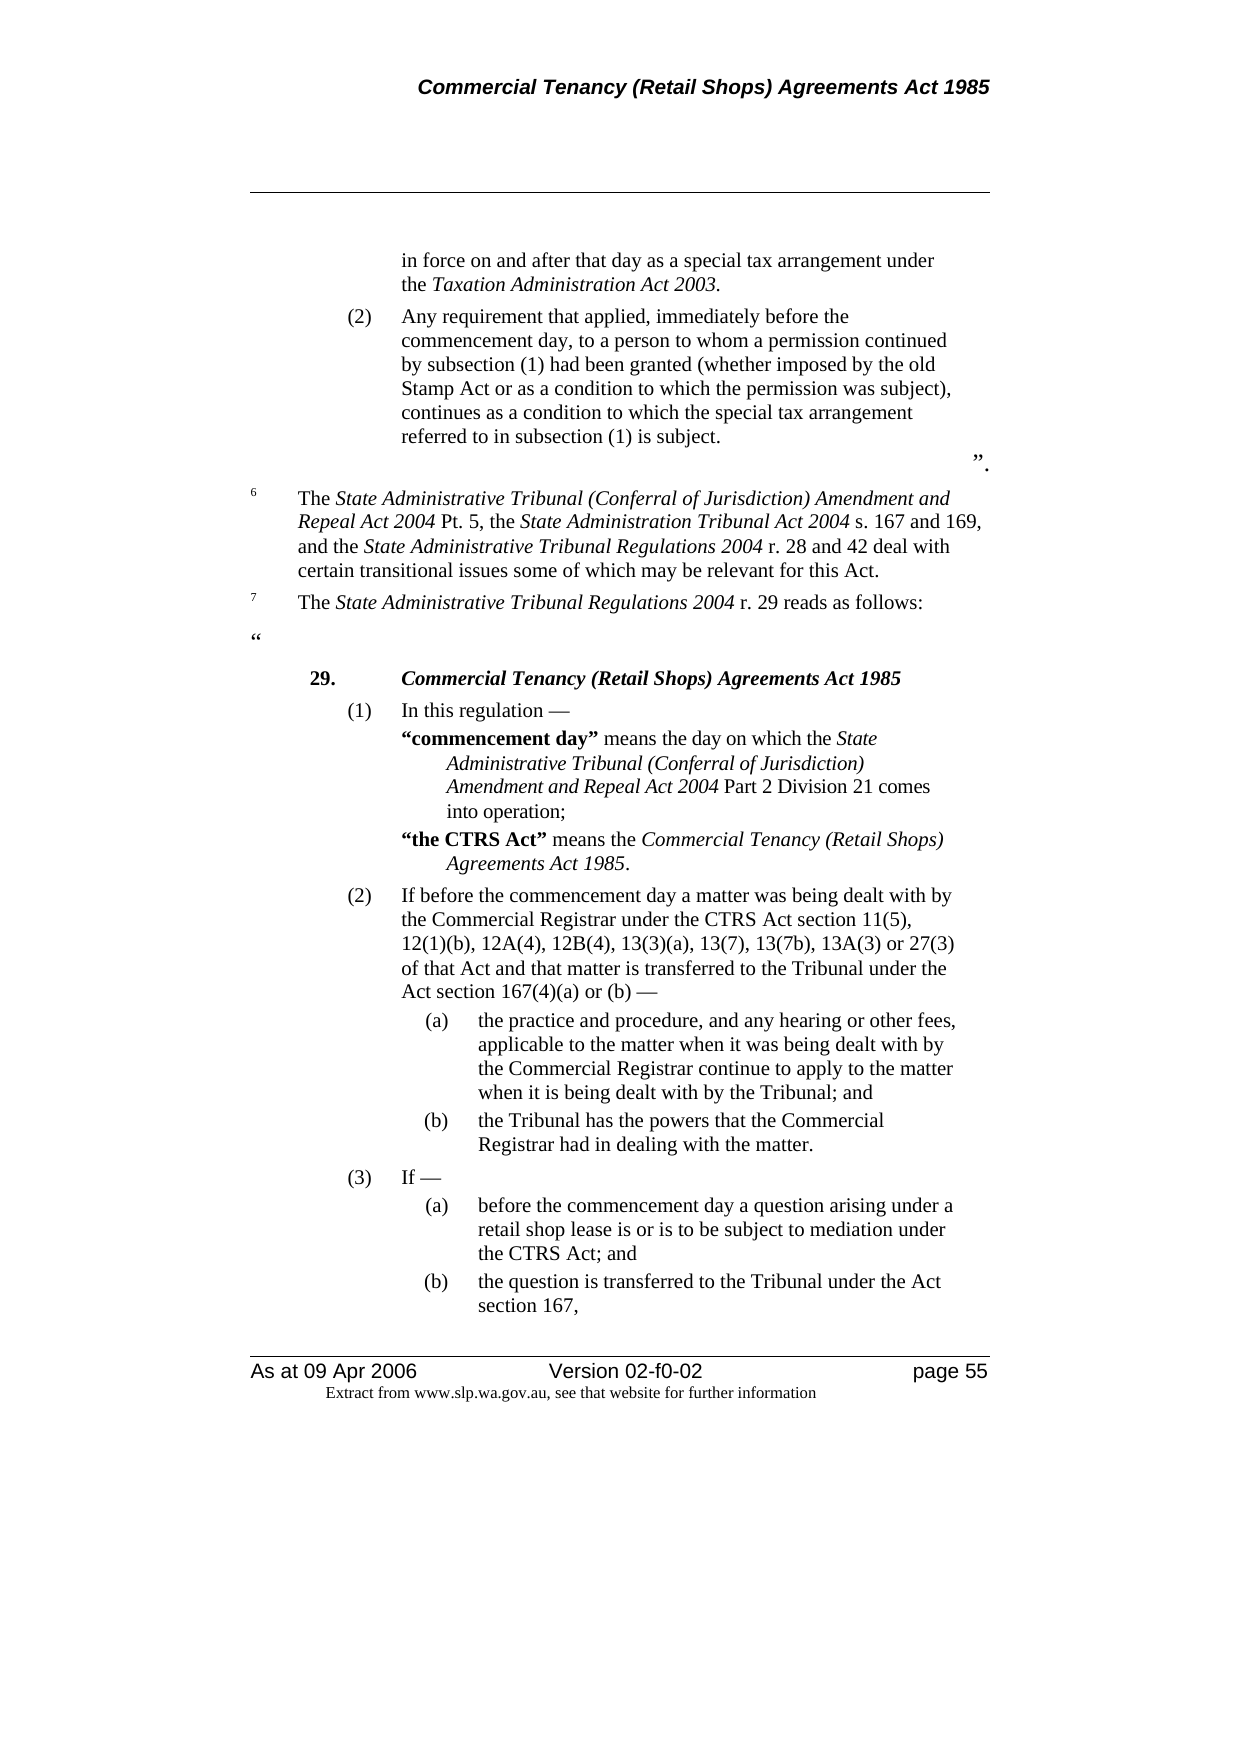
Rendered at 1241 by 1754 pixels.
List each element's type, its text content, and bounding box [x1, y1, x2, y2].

text (3) If — [312, 1164, 960, 1189]
subtitle 29. Commercial Tenancy (Retail Shops) Agreements Act 1985 [309, 666, 960, 690]
text (a) the practice and procedure, and any hearing or other fees, applicable to the matter when it was being dealt with by the Commercial Registrar continue to apply to the matter when it is being dealt with by the Tribunal; and [389, 1008, 960, 1104]
text (2) If before the commencement day a matter was being dealt with by the Commercial Registrar under the CTRS Act section 11(5), 12(1)(b), 12A(4), 12B(4), 13(3)(a), 13(7), 13(7b), 13A(3) or 27(3) of that Act and that matter is transferred to the Tribunal under the Act section 167(4)(a) or (b) — [312, 883, 960, 1003]
text “the CTRS Act” means the Commercial Tenancy (Retail Shops) Agreements Act 1985. [368, 827, 960, 875]
text (b) the Tribunal has the powers that the Commercial Registrar had in dealing with the matter. [389, 1108, 960, 1156]
text 7 The State Administrative Tribunal Regulations 2004 r. 29 reads as follows: [250, 590, 990, 614]
text ”. [250, 448, 990, 477]
text “ [250, 627, 990, 655]
text “commencement day” means the day on which the State Administrative Tribunal (Conferral of Jurisdiction) Amendment and Repeal Act 2004 Part 2 Division 21 comes into operation; [368, 726, 960, 823]
text 6 The State Administrative Tribunal (Conferral of Jurisdiction) Amendment and Repeal Act 2004 Pt. 5, the State Administration Tribunal Act 2004 s. 167 and 169, and the State Administrative Tribunal Regulations 2004 r. 28 and 42 deal with certain transitional issues some of which may be relevant for this Act. [250, 485, 990, 582]
text (a) before the commencement day a question arising under a retail shop lease is or is to be subject to mediation under the CTRS Act; and [389, 1193, 960, 1265]
text (b) the question is transferred to the Tribunal under the Act section 167, [389, 1269, 960, 1317]
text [312, 247, 960, 296]
text (2) Any requirement that applied, immediately before the commencement day, to a person to whom a permission continued by subsection (1) had been granted (whether imposed by the old Stamp Act or as a condition to which the permission was subject), continues as a condition to which the special tax arrangement referred to in subsection (1) is subject. [312, 304, 960, 448]
text (1) In this regulation — [312, 698, 960, 722]
